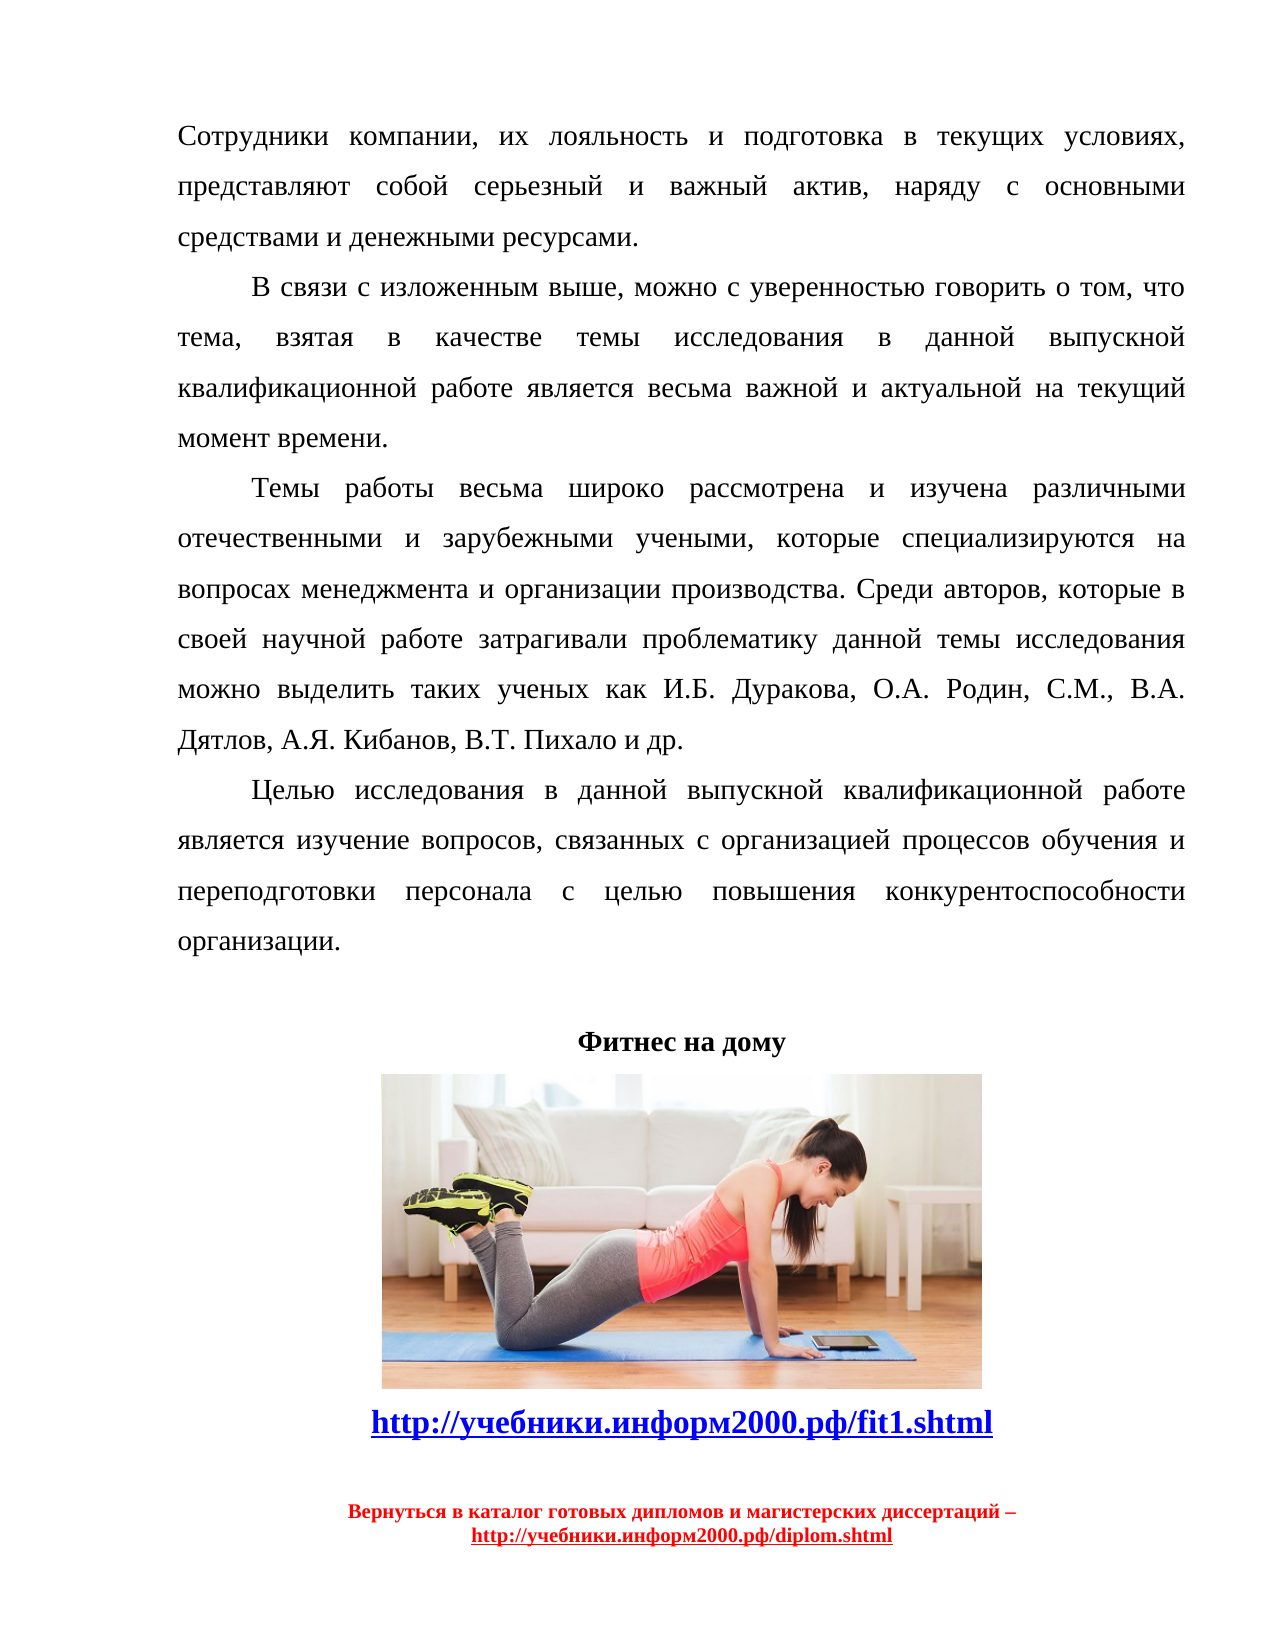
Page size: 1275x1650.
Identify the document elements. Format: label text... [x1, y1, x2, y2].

text Фитнес на дому [177, 1024, 1186, 1057]
text Целью исследования в данной выпускной квалификационной работе является изучение вопросов, связанных с организацией процессов обучения и переподготовки персонала с целью повышения конкурентоспособности организации. [177, 772, 1186, 957]
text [177, 118, 1186, 252]
text http://учебники.информ2000.рф/fit1.shtml [177, 1403, 1186, 1441]
picture [381, 1074, 982, 1389]
text В связи с изложенным выше, можно с уверенностью говорить о том, что тема, взятая в качестве темы исследования в данной выпускной квалификационной работе является весьма важной и актуальной на текущий момент времени. [177, 269, 1186, 453]
text Темы работы весьма широко рассмотрена и изучена различными отечественными и зарубежными учеными, которые специализируются на вопросах менеджмента и организации производства. Среди авторов, которые в своей научной работе затрагивали проблематику данной темы исследования можно выделить таких ученых как И.Б. Дуракова, О.А. Родин, С.М., В.А. Дятлов, А.Я. Кибанов, В.Т. Пихало и др. [177, 470, 1186, 755]
